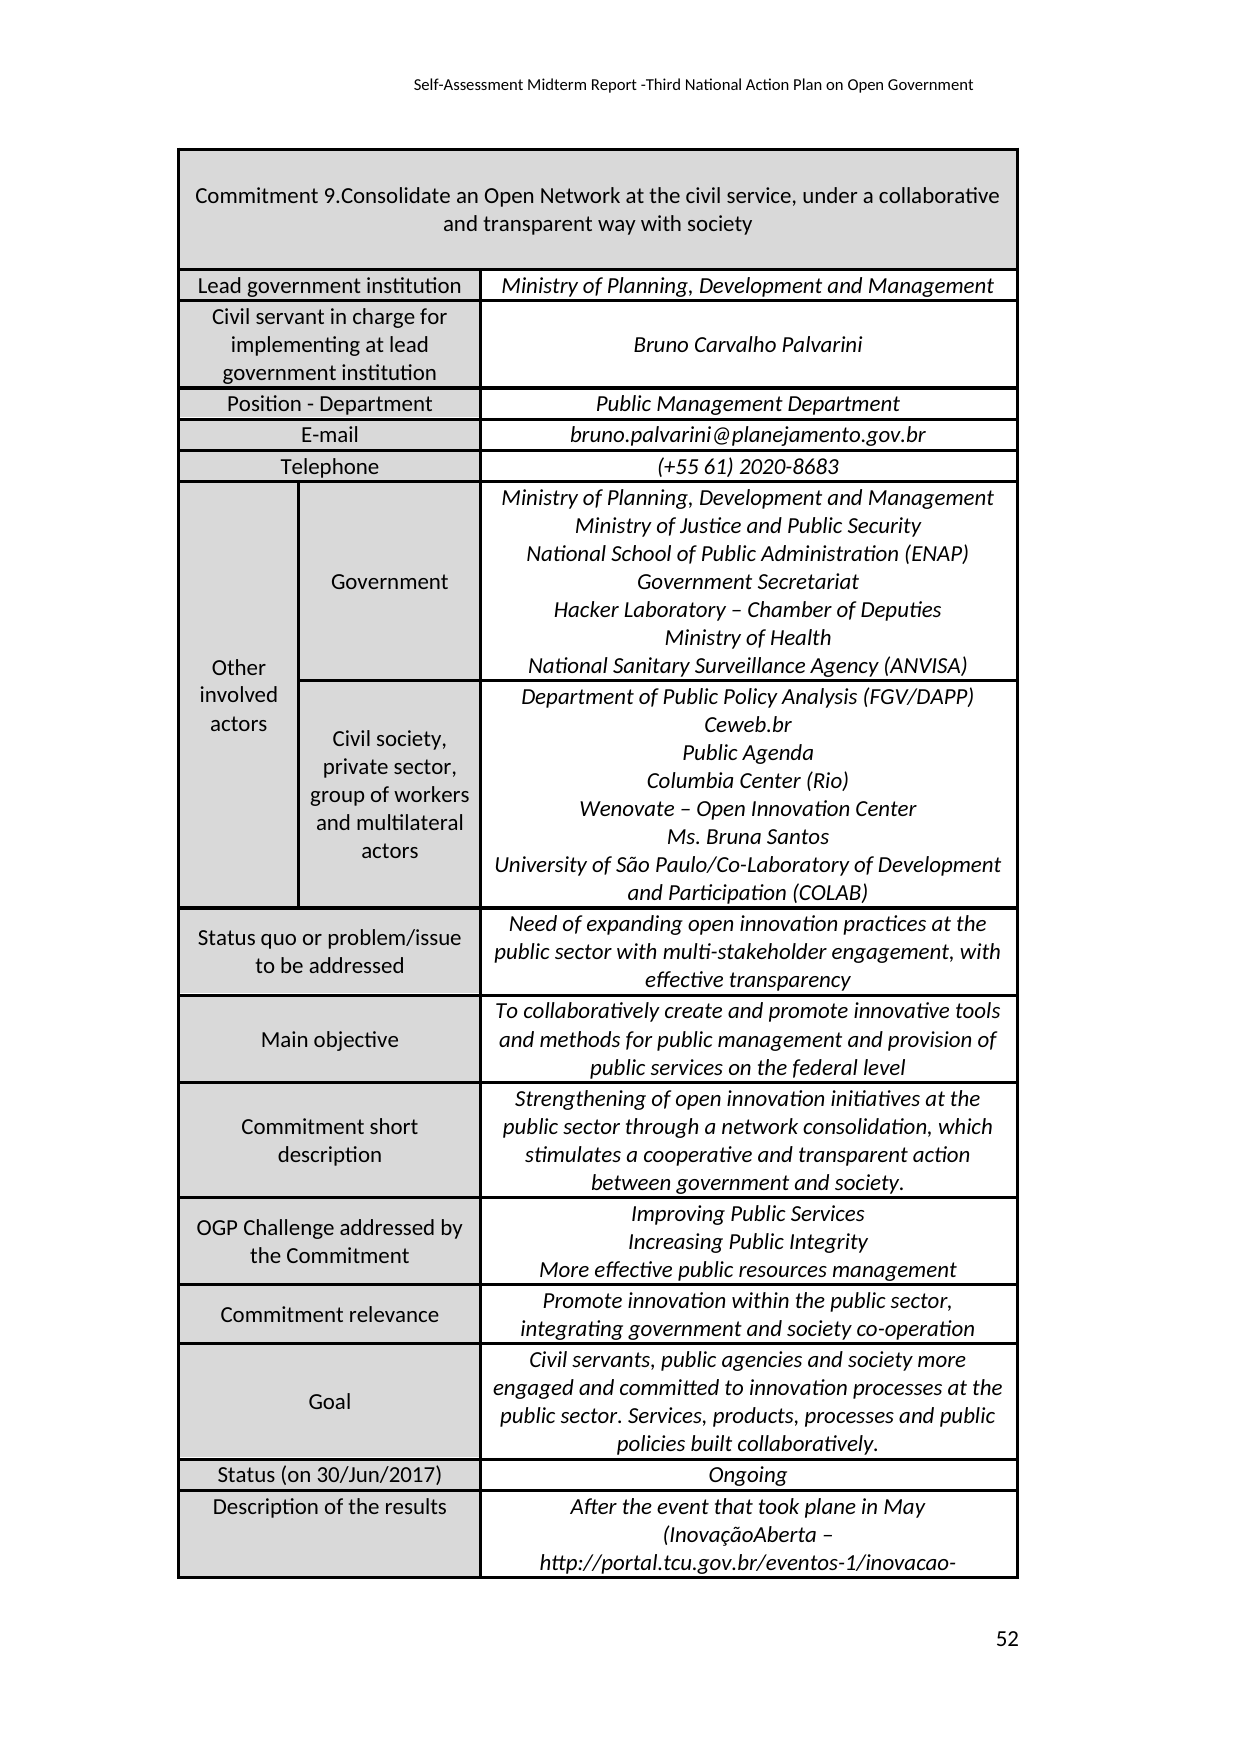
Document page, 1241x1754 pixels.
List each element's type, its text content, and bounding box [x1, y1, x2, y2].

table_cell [482, 1492, 1016, 1576]
table_cell OGP Challenge addressed by the Commitment [180, 1199, 479, 1283]
table_cell Status (on 30/Jun/2017) [180, 1461, 479, 1489]
table_cell Ongoing [482, 1461, 1016, 1489]
table_cell Civil servant in charge for implementing at lead government institution [180, 302, 479, 386]
table_cell bruno.palvarini@planejamento.gov.br [482, 421, 1016, 449]
table_cell Public Management Department [482, 390, 1016, 417]
table_cell (+55 61) 2020-8683 [482, 452, 1016, 480]
table_cell Improving Public Services Increasing Public Integrity More effective public resources management [482, 1199, 1016, 1283]
table_cell Ministry of Planning, Development and Management Ministry of Justice and Public Security National School of Public Administration (ENAP) Government Secretariat Hacker Laboratory – Chamber of Deputies Ministry of Health National Sanitary Surveillance Agency (ANVISA) [482, 483, 1016, 679]
table_cell Commitment relevance [180, 1286, 479, 1342]
table_cell Ministry of Planning, Development and Management [482, 271, 1016, 299]
table_cell To collaboratively create and promote innovative tools and methods for public management and provision of public services on the federal level [482, 997, 1016, 1081]
table_cell Commitment short description [180, 1084, 479, 1196]
table_cell Civil servants, public agencies and society more engaged and committed to innovation processes at the public sector. Services, products, processes and public policies built collaboratively. [482, 1345, 1016, 1457]
table_cell Main objective [180, 997, 479, 1081]
table_cell Goal [180, 1345, 479, 1457]
table_cell Position - Department [180, 390, 479, 417]
table_cell Status quo or problem/issue to be addressed [180, 910, 479, 993]
table_cell Promote innovation within the public sector, integrating government and society co-operation [482, 1286, 1016, 1342]
table_cell Lead government institution [180, 271, 479, 299]
table_cell Description of the results [180, 1492, 479, 1576]
table_cell Civil society, private sector, group of workers and multilateral actors [300, 682, 479, 906]
table_cell Strengthening of open innovation initiatives at the public sector through a network consolidation, which stimulates a cooperative and transparent action between government and society. [482, 1084, 1016, 1196]
table_cell Bruno Carvalho Palvarini [482, 302, 1016, 386]
table_cell E-mail [180, 421, 479, 449]
table_cell Other involved actors [180, 483, 297, 906]
table_cell Government [300, 483, 479, 679]
table_cell Department of Public Policy Analysis (FGV/DAPP) Ceweb.br Public Agenda Columbia Center (Rio) Wenovate – Open Innovation Center Ms. Bruna Santos University of São Paulo/Co-Laboratory of Development and Participation (COLAB) [482, 682, 1016, 906]
table_header Commitment 9.Consolidate an Open Network at the civil service, under a collaborative and transparent way with society [180, 151, 1016, 268]
table_cell Need of expanding open innovation practices at the public sector with multi-stakeholder engagement, with effective transparency [482, 910, 1016, 993]
table_cell Telephone [180, 452, 479, 480]
